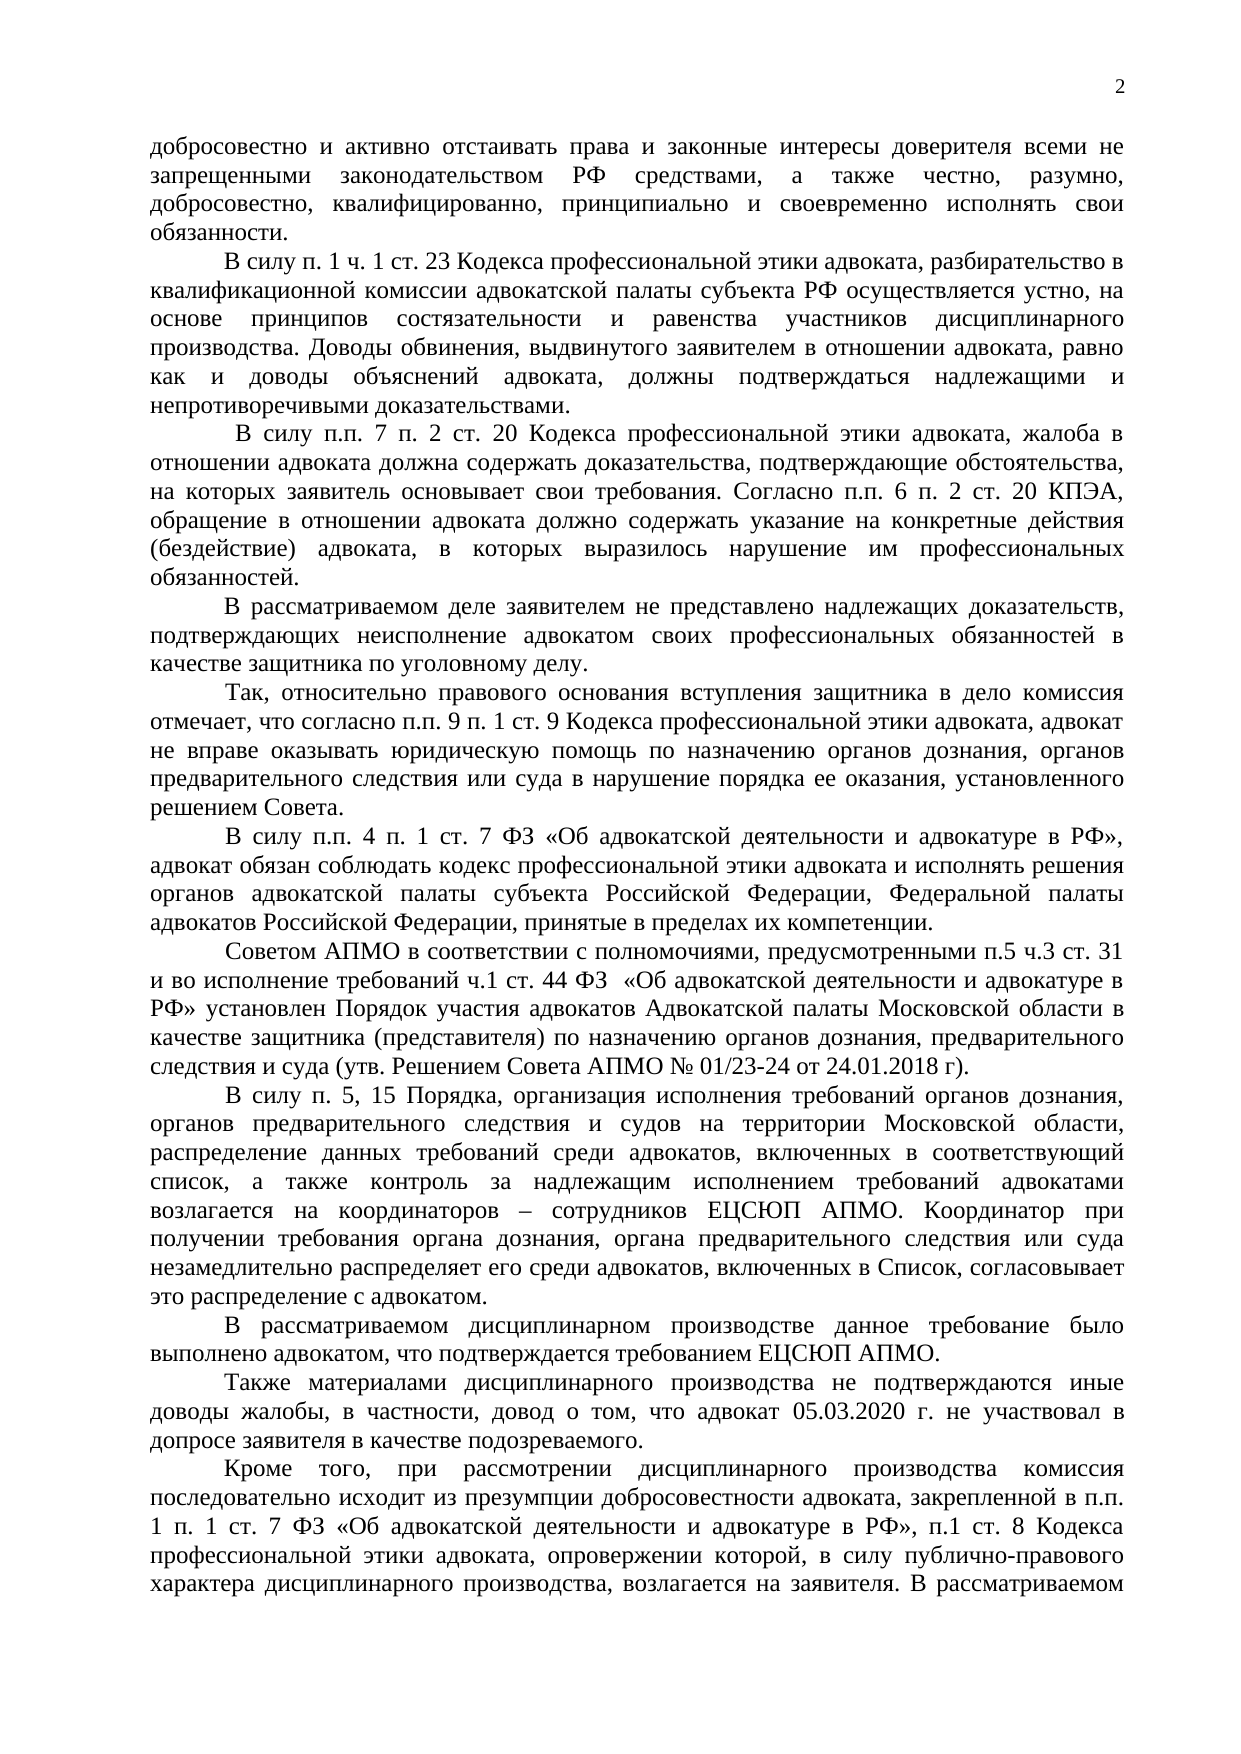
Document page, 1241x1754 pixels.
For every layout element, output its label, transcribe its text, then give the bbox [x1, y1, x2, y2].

text Советом АПМО в соответствии с полномочиями, предусмотренными п.5 ч.3 ст. 31 и во исполнение требований ч.1 ст. 44 ФЗ «Об адвокатской деятельности и адвокатуре в РФ» установлен Порядок участия адвокатов Адвокатской палаты Московской области в качестве защитника (представителя) по назначению органов дознания, предварительного следствия и суда (утв. Решением Совета АПМО № 01/23-24 от 24.01.2018 г). [150, 936, 1125, 1080]
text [150, 131, 1125, 246]
text В силу п. 5, 15 Порядка, организация исполнения требований органов дознания, органов предварительного следствия и судов на территории Московской области, распределение данных требований среди адвокатов, включенных в соответствующий список, а также контроль за надлежащим исполнением требований адвокатами возлагается на координаторов – сотрудников ЕЦСЮП АПМО. Координатор при получении требования органа дознания, органа предварительного следствия или суда незамедлительно распределяет его среди адвокатов, включенных в Список, согласовывает это распределение с адвокатом. [150, 1080, 1125, 1310]
text Так, относительно правового основания вступления защитника в дело комиссия отмечает, что согласно п.п. 9 п. 1 ст. 9 Кодекса профессиональной этики адвоката, адвокат не вправе оказывать юридическую помощь по назначению органов дознания, органов предварительного следствия или суда в нарушение порядка ее оказания, установленного решением Совета. [150, 677, 1125, 821]
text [150, 1453, 1125, 1597]
text В силу п.п. 7 п. 2 ст. 20 Кодекса профессиональной этики адвоката, жалоба в отношении адвоката должна содержать доказательства, подтверждающие обстоятельства, на которых заявитель основывает свои требования. Согласно п.п. 6 п. 2 ст. 20 КПЭА, обращение в отношении адвоката должно содержать указание на конкретные действия (бездействие) адвоката, в которых выразилось нарушение им профессиональных обязанностей. [150, 418, 1125, 591]
text В рассматриваемом дисциплинарном производстве данное требование было выполнено адвокатом, что подтверждается требованием ЕЦСЮП АПМО. [150, 1310, 1125, 1367]
text В силу п. 1 ч. 1 ст. 23 Кодекса профессиональной этики адвоката, разбирательство в квалификационной комиссии адвокатской палаты субъекта РФ осуществляется устно, на основе принципов состязательности и равенства участников дисциплинарного производства. Доводы обвинения, выдвинутого заявителем в отношении адвоката, равно как и доводы объяснений адвоката, должны подтверждаться надлежащими и непротиворечивыми доказательствами. [150, 246, 1125, 418]
text Также материалами дисциплинарного производства не подтверждаются иные доводы жалобы, в частности, довод о том, что адвокат 05.03.2020 г. не участвовал в допросе заявителя в качестве подозреваемого. [150, 1367, 1125, 1453]
text В рассматриваемом деле заявителем не представлено надлежащих доказательств, подтверждающих неисполнение адвокатом своих профессиональных обязанностей в качестве защитника по уголовному делу. [150, 591, 1125, 677]
text В силу п.п. 4 п. 1 ст. 7 ФЗ «Об адвокатской деятельности и адвокатуре в РФ», адвокат обязан соблюдать кодекс профессиональной этики адвоката и исполнять решения органов адвокатской палаты субъекта Российской Федерации, Федеральной палаты адвокатов Российской Федерации, принятые в пределах их компетенции. [150, 821, 1125, 936]
